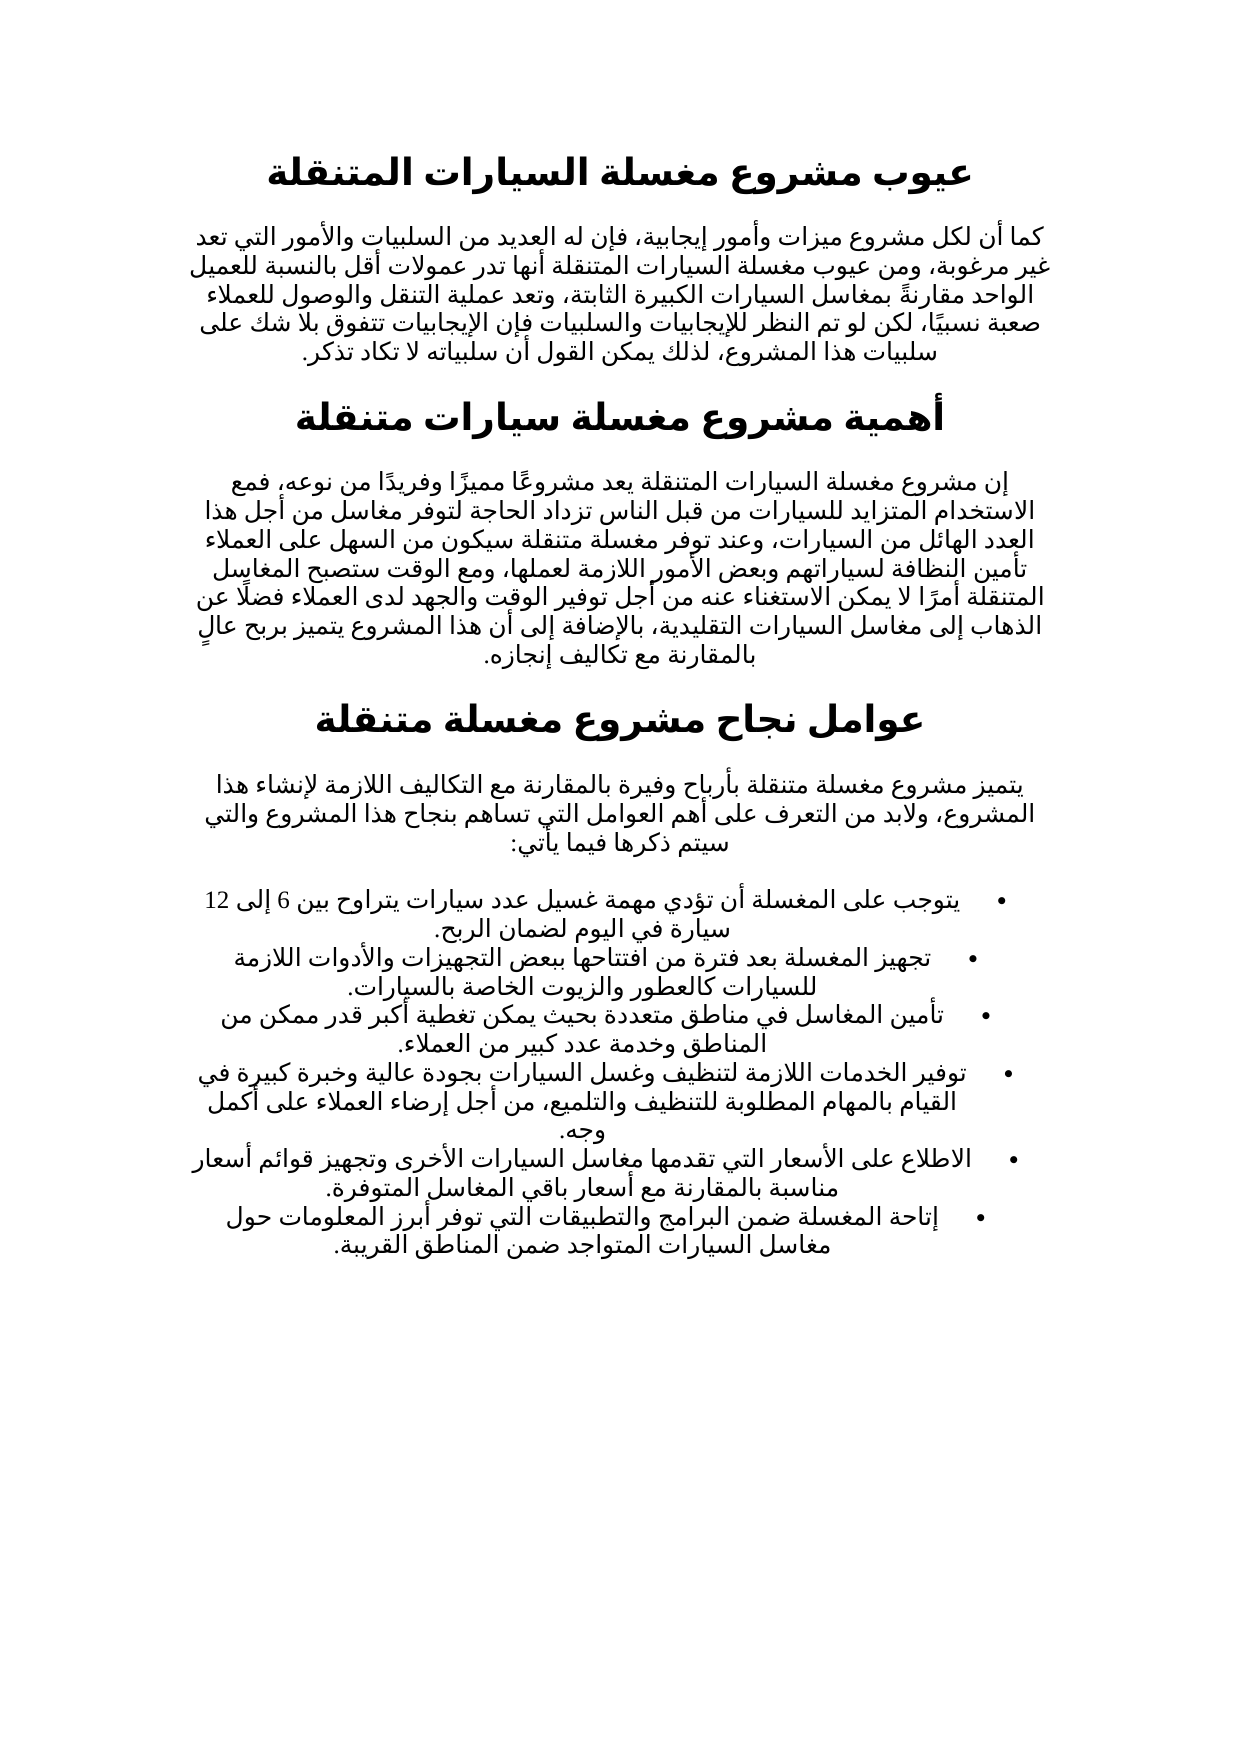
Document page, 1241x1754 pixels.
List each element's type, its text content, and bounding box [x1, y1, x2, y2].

text أهمية مشروع مغسلة سيارات متنقلة [187, 395, 1053, 438]
text عوامل نجاح مشروع مغسلة متنقلة [187, 698, 1053, 741]
list يتوجب على المغسلة أن تؤدي مهمة غسيل عدد سيارات يتراوح بين 6 إلى 12 سيارة في اليوم لضمان الربح. [187, 886, 1015, 943]
text كما أن لكل مشروع ميزات وأمور إيجابية، فإن له العديد من السلبيات والأمور التي تعد غير مرغوبة، ومن عيوب مغسلة السيارات المتنقلة أنها تدر عمولات أقل بالنسبة للعميل الواحد مقارنةً بمغاسل السيارات الكبيرة الثابتة، وتعد عملية التنقل والوصول للعملاء صعبة نسبيًا، لكن لو تم النظر للإيجابيات والسلبيات فإن الإيجابيات تتفوق بلا شك على سلبيات هذا المشروع، لذلك يمكن القول أن سلبياته لا تكاد تذكر. [187, 222, 1053, 366]
text إن مشروع مغسلة السيارات المتنقلة يعد مشروعًا مميزًا وفريدًا من نوعه، فمع الاستخدام المتزايد للسيارات من قبل الناس تزداد الحاجة لتوفر مغاسل من أجل هذا العدد الهائل من السيارات، وعند توفر مغسلة متنقلة سيكون من السهل على العملاء تأمين النظافة لسياراتهم وبعض الأمور اللازمة لعملها، ومع الوقت ستصبح المغاسل المتنقلة أمرًا لا يمكن الاستغناء عنه من أجل توفير الوقت والجهد لدى العملاء فضلًا عن الذهاب إلى مغاسل السيارات التقليدية، بالإضافة إلى أن هذا المشروع يتميز بربح عالٍ بالمقارنة مع تكاليف إنجازه. [187, 467, 1053, 669]
text يتميز مشروع مغسلة متنقلة بأرباح وفيرة بالمقارنة مع التكاليف اللازمة لإنشاء هذا المشروع، ولابد من التعرف على أهم العوامل التي تساهم بنجاح هذا المشروع والتي سيتم ذكرها فيما يأتي: [187, 770, 1053, 856]
list تأمين المغاسل في مناطق متعددة بحيث يمكن تغطية أكبر قدر ممكن من المناطق وخدمة عدد كبير من العملاء. [187, 1001, 1015, 1058]
list تجهيز المغسلة بعد فترة من افتتاحها ببعض التجهيزات والأدوات اللازمة للسيارات كالعطور والزيوت الخاصة بالسيارات. [187, 943, 1015, 1001]
list إتاحة المغسلة ضمن البرامج والتطبيقات التي توفر أبرز المعلومات حول مغاسل السيارات المتواجد ضمن المناطق القريبة. [187, 1202, 1015, 1259]
text عيوب مشروع مغسلة السيارات المتنقلة [187, 150, 1053, 193]
list توفير الخدمات اللازمة لتنظيف وغسل السيارات بجودة عالية وخبرة كبيرة في القيام بالمهام المطلوبة للتنظيف والتلميع، من أجل إرضاء العملاء على أكمل وجه. [187, 1058, 1015, 1144]
list الاطلاع على الأسعار التي تقدمها مغاسل السيارات الأخرى وتجهيز قوائم أسعار مناسبة بالمقارنة مع أسعار باقي المغاسل المتوفرة. [187, 1144, 1015, 1202]
